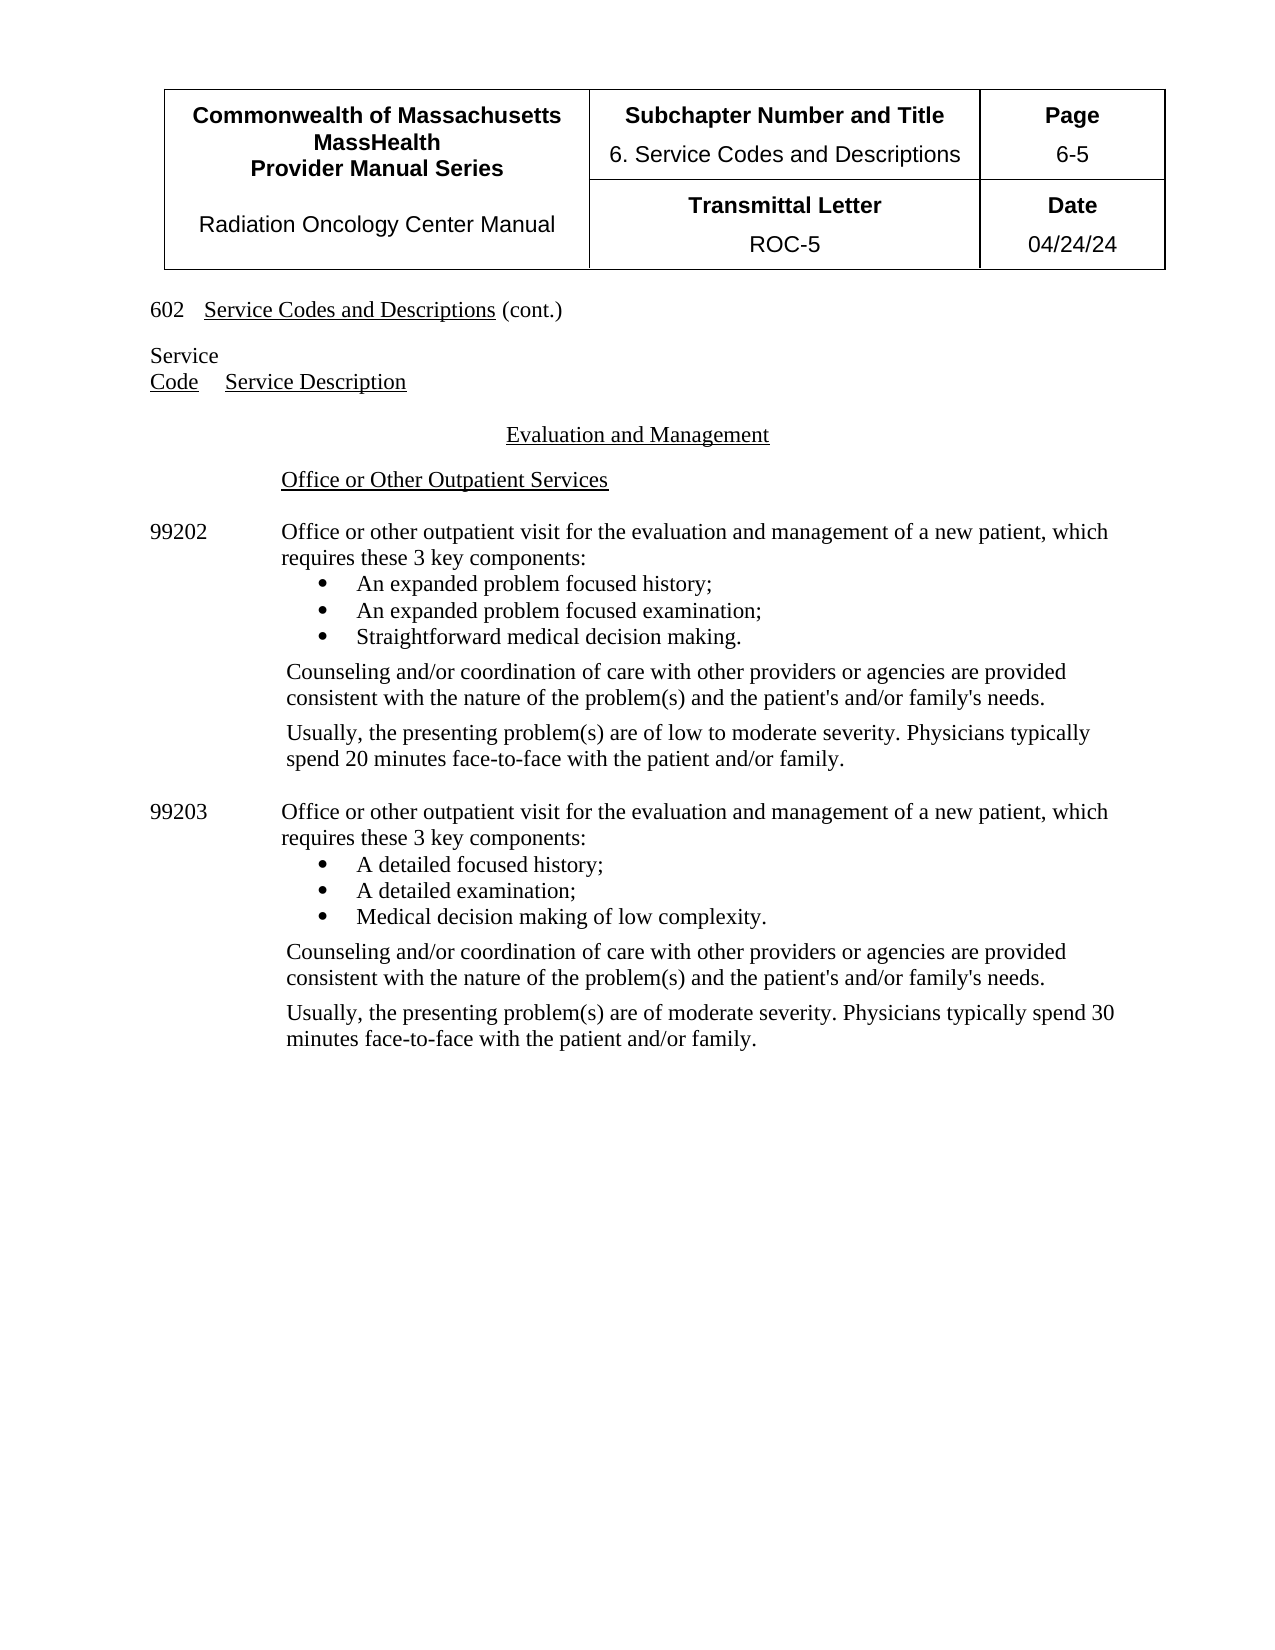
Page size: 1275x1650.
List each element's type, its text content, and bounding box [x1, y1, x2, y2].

text 99202 Office or other outpatient visit for the evaluation and management of a new patient, which requires these 3 key components: [150, 518, 1125, 571]
list A detailed examination; [319, 877, 1125, 903]
text Usually, the presenting problem(s) are of low to moderate severity. Physicians typically spend 20 minutes face-to-face with the patient and/or family. [286, 719, 1125, 772]
text Evaluation and Management [150, 421, 1125, 447]
list A detailed focused history; [319, 851, 1125, 877]
list Medical decision making of low complexity. [319, 903, 1125, 930]
list An expanded problem focused examination; [319, 597, 1125, 623]
table_cell Transmittal Letter ROC-5 [590, 180, 979, 268]
text Counseling and/or coordination of care with other providers or agencies are provided consistent with the nature of the problem(s) and the patient's and/or family's needs. [286, 658, 1125, 711]
text Office or Other Outpatient Services [150, 466, 1125, 493]
text Usually, the presenting problem(s) are of moderate severity. Physicians typically spend 30 minutes face-to-face with the patient and/or family. [286, 999, 1125, 1052]
text Code Service Description [150, 368, 1125, 394]
text Service [150, 342, 1125, 368]
table_header Subchapter Number and Title 6. Service Codes and Descriptions [590, 90, 979, 178]
text 602 Service Codes and Descriptions (cont.) [150, 296, 1125, 323]
table_cell Manual [165, 179, 589, 268]
table_header Page 6-5 [981, 90, 1164, 178]
text Counseling and/or coordination of care with other providers or agencies are provided consistent with the nature of the problem(s) and the patient's and/or family's needs. [286, 938, 1125, 991]
table_cell Date 04/24/24 [981, 180, 1164, 268]
table_header MassHealth Provider Manual Series [165, 90, 589, 178]
text 99203 Office or other outpatient visit for the evaluation and management of a new patient, which requires these 3 key components: [150, 798, 1125, 851]
list Straightforward medical decision making. [319, 623, 1125, 649]
list An expanded problem focused history; [319, 571, 1125, 597]
